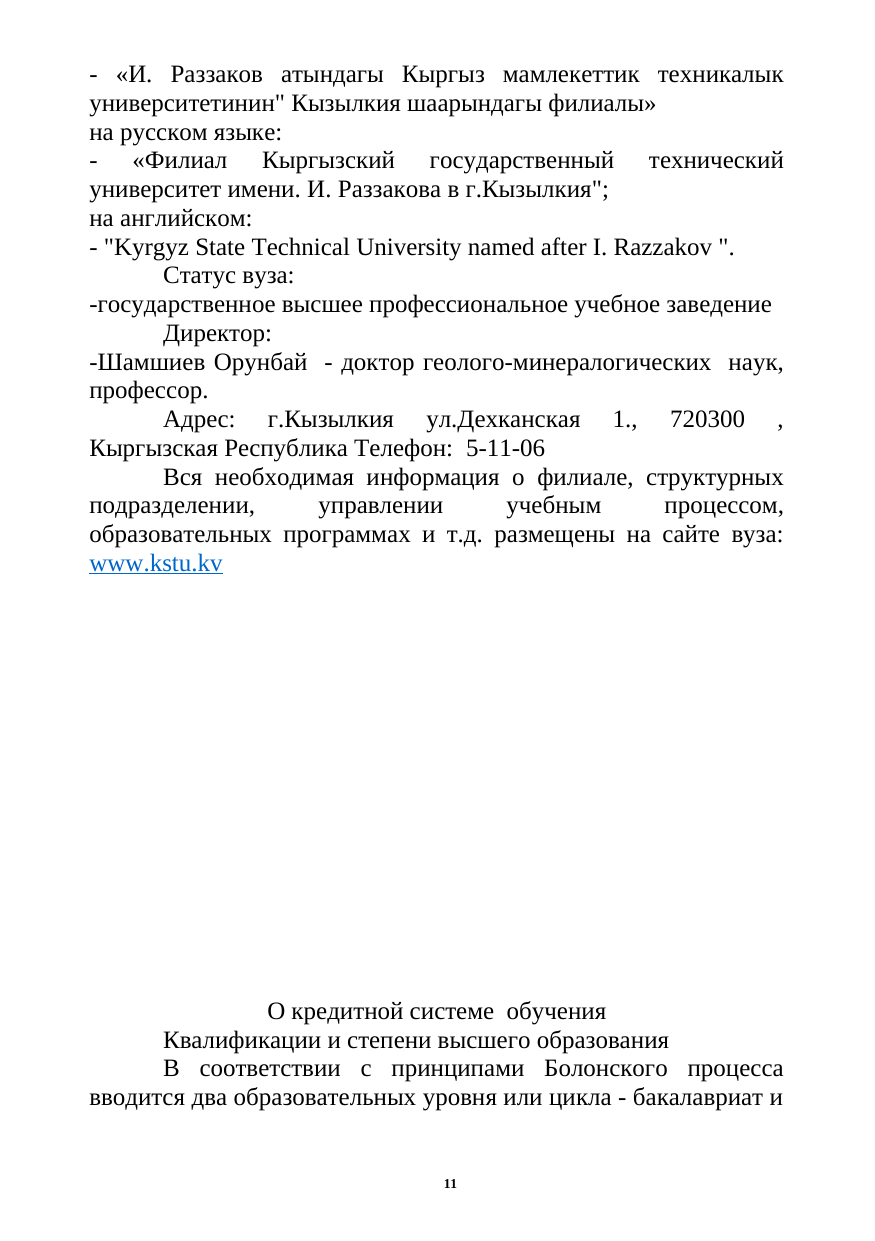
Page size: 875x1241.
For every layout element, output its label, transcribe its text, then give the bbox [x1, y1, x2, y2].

text Директор: [89, 318, 784, 347]
text на русском языке: [89, 117, 784, 145]
text на английском: [89, 203, 784, 232]
text - «Филиал Кыргызский государственный технический университет имени. И. Раззакова в г.Кызылкия"; [89, 145, 784, 203]
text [89, 1053, 784, 1111]
text Адрес: г.Кызылкия ул.Дехканская 1., 720300 , Кыргызская Республика Телефон: 5-11-06 [89, 404, 784, 462]
text О кредитной системе обучения [89, 996, 784, 1025]
text -государственное высшее профессиональное учебное заведение [89, 289, 784, 318]
text Вся необходимая информация о филиале, структурных подразделении, управлении учебным процессом, образовательных программах и т.д. размещены на сайте вуза: www.kstu.kv [89, 462, 784, 577]
text - «И. Раззаков атындагы Кыргыз мамлекеттик техникалык университетинин" Кызылкия шаарындагы филиалы» [89, 59, 784, 117]
text -Шамшиев Орунбай - доктор геолого-минералогических наук, профессор. [89, 347, 784, 404]
text Статус вуза: [89, 260, 784, 289]
text - "Kyrgyz State Technical University named after I. Razzakov ". [89, 232, 784, 260]
text Квалификации и степени высшего образования [89, 1025, 784, 1053]
